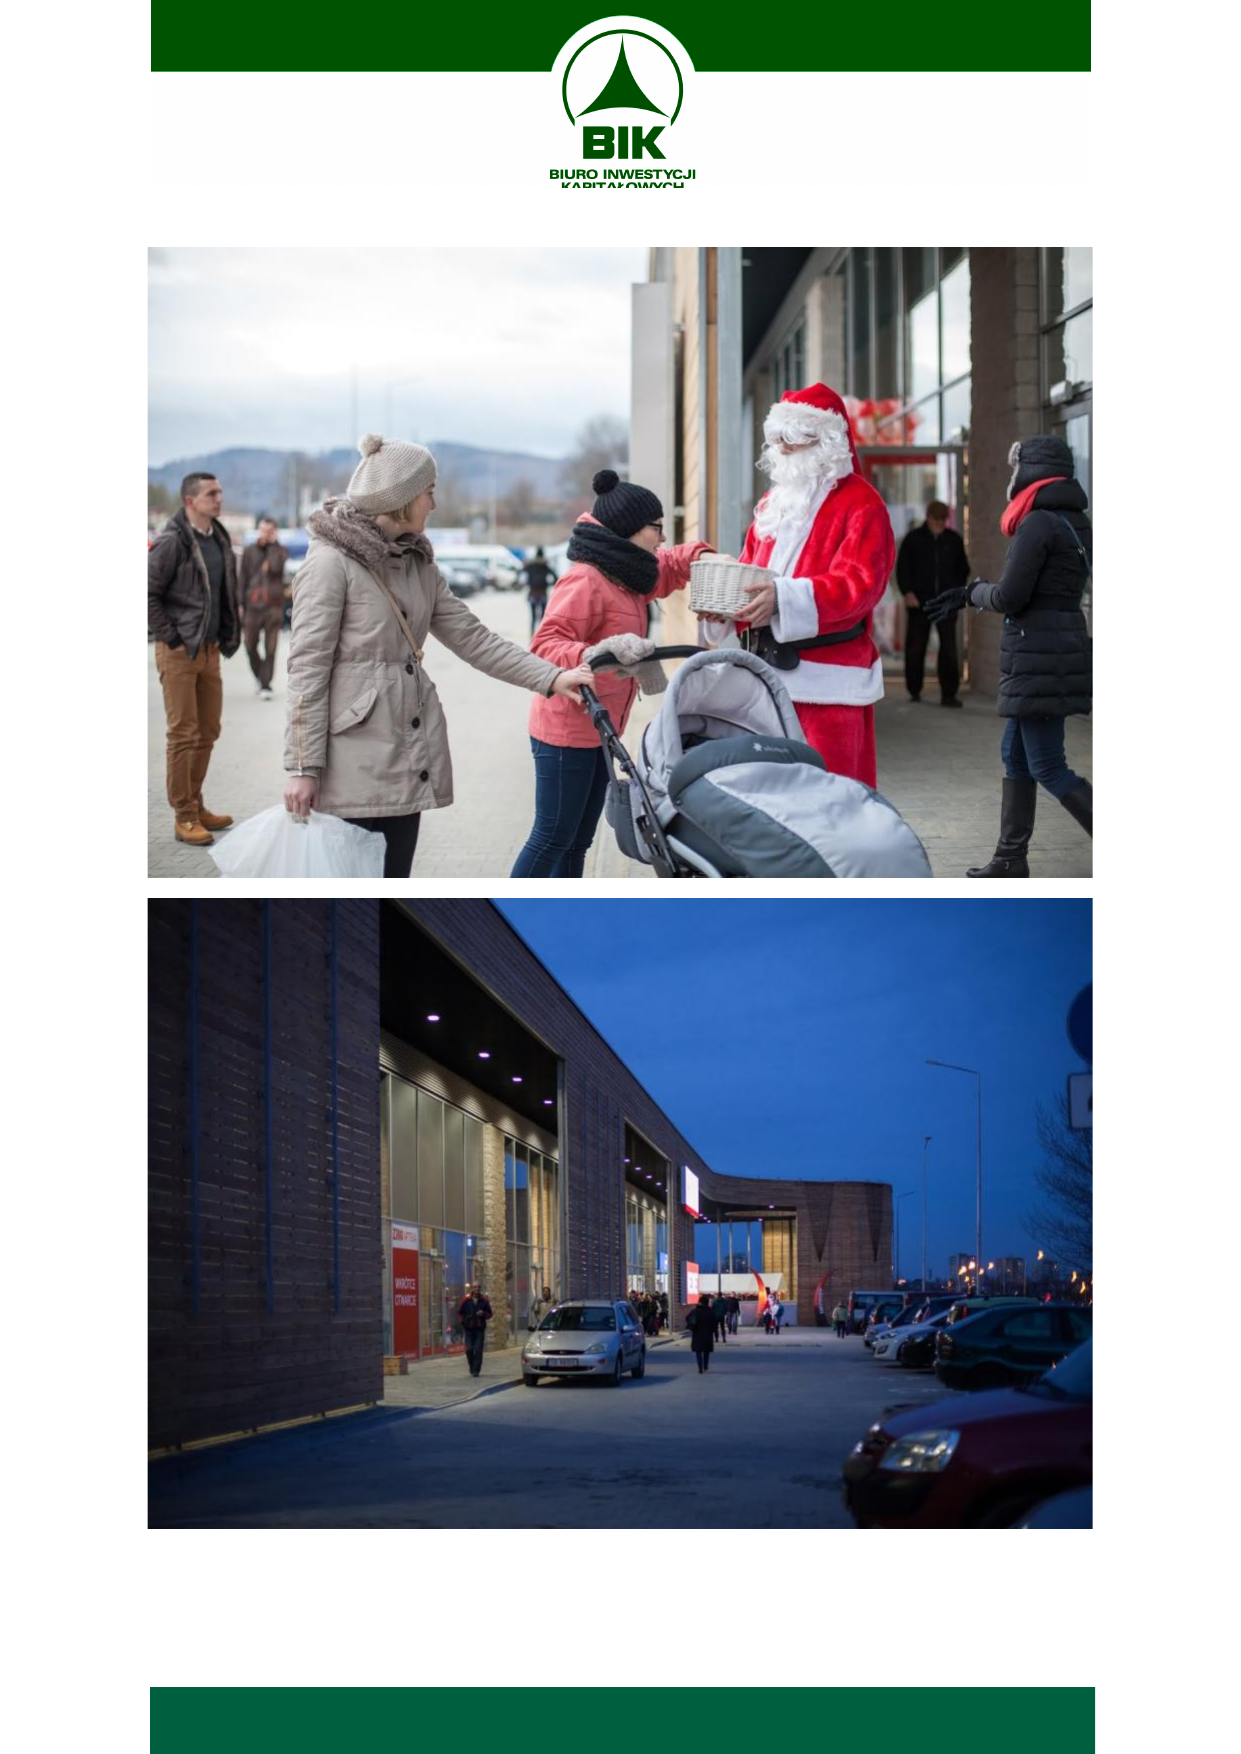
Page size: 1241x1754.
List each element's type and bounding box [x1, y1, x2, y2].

picture [150, 0, 1090, 187]
picture [150, 1687, 1096, 1754]
picture [147, 898, 1093, 1529]
picture [147, 247, 1093, 878]
